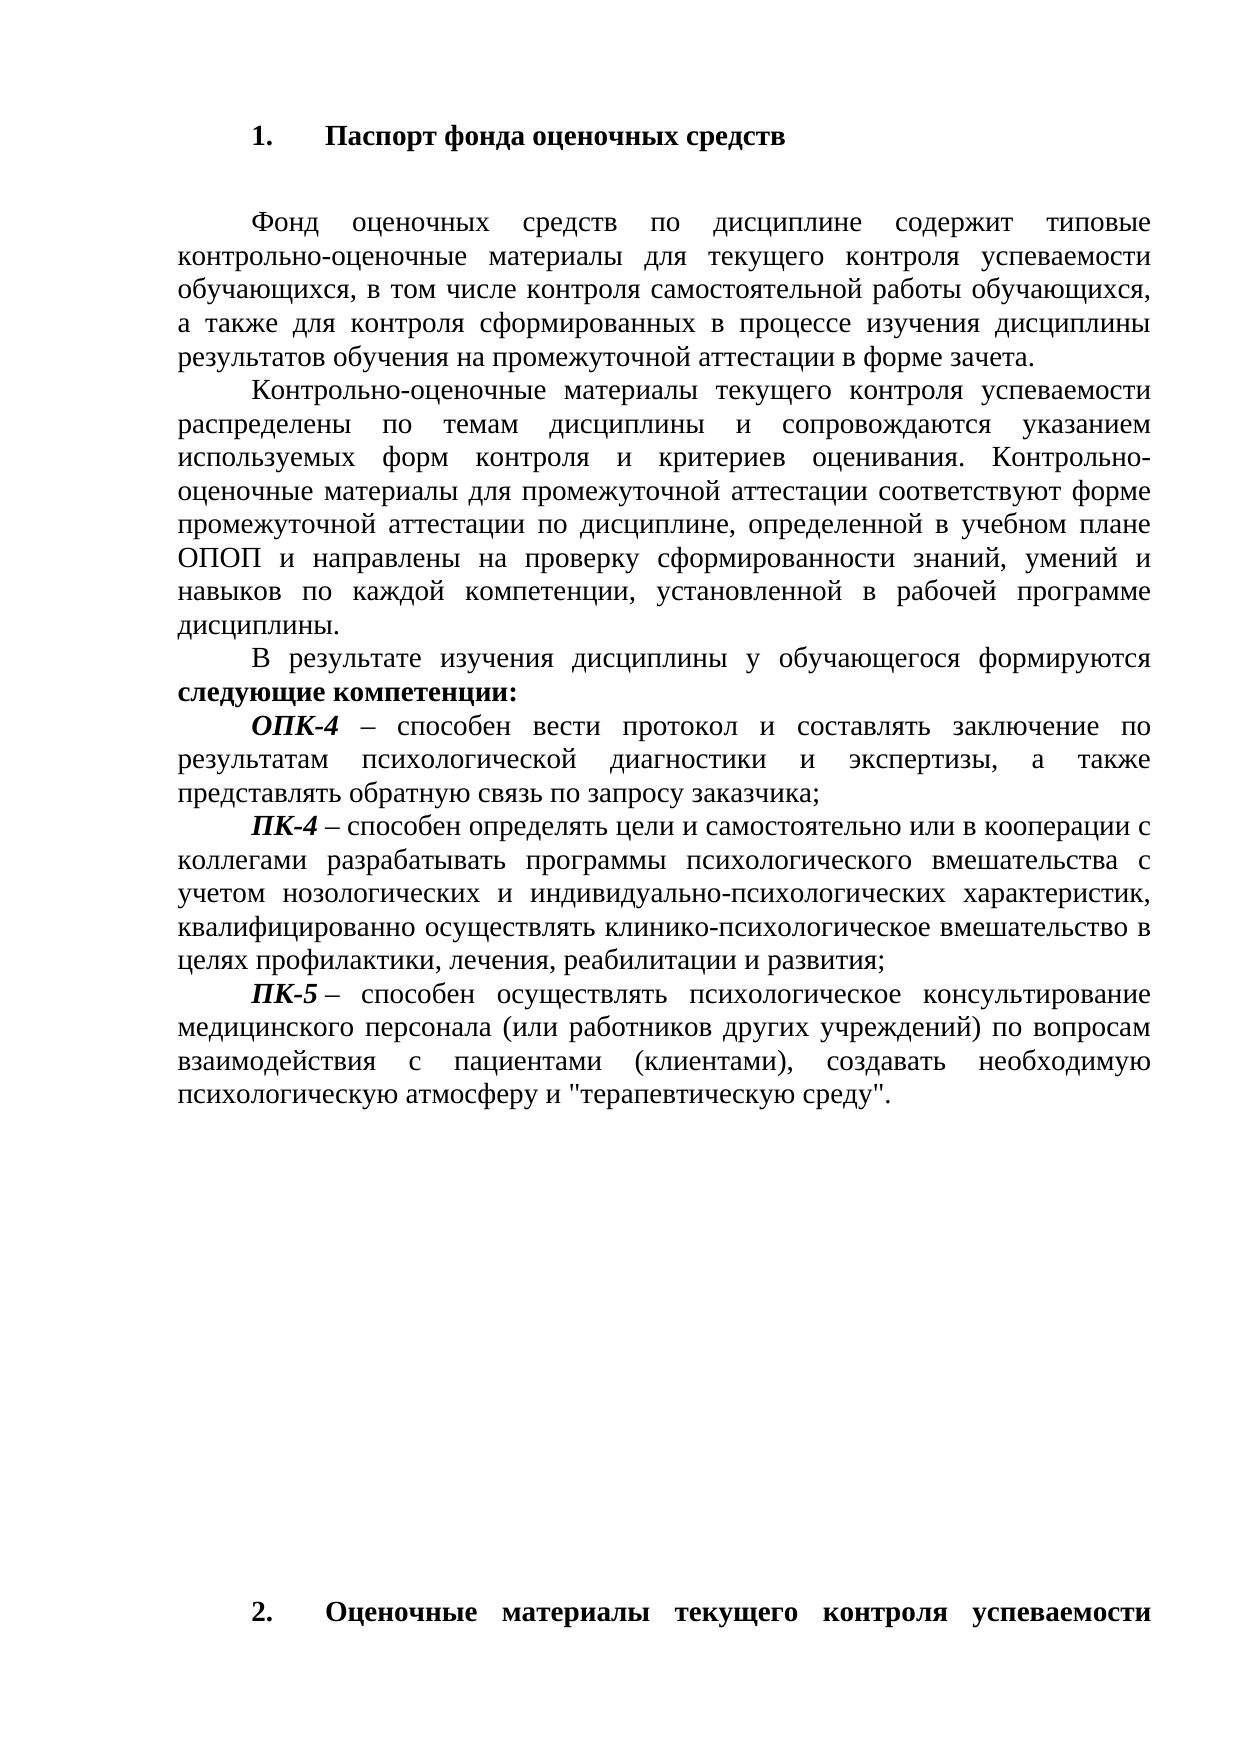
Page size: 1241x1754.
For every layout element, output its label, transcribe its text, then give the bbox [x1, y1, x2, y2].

list ПК-5 – способен осуществлять психологическое консультирование медицинского персонала (или работников других учреждений) по вопросам взаимодействия с пациентами (клиентами), создавать необходимую психологическую атмосферу и "терапевтическую среду". [177, 976, 1152, 1110]
list ПК-4 – способен определять цели и самостоятельно или в кооперации с коллегами разрабатывать программы психологического вмешательства с учетом нозологических и индивидуально-психологических характеристик, квалифицированно осуществлять клинико-психологическое вмешательство в целях профилактики, лечения, реабилитации и развития; [177, 808, 1152, 976]
list Паспорт фонда оценочных средств [177, 118, 1152, 152]
list ОПК-4 – способен вести протокол и составлять заключение по результатам психологической диагностики и экспертизы, а также представлять обратную связь по запросу заказчика; [177, 708, 1152, 808]
list Фонд оценочных средств по дисциплине содержит типовые контрольно-оценочные материалы для текущего контроля успеваемости обучающихся, в том числе контроля самостоятельной работы обучающихся, а также для контроля сформированных в процессе изучения дисциплины результатов обучения на промежуточной аттестации в форме зачета. [177, 204, 1152, 372]
list Контрольно-оценочные материалы текущего контроля успеваемости распределены по темам дисциплины и сопровождаются указанием используемых форм контроля и критериев оценивания. Контрольно-оценочные материалы для промежуточной аттестации соответствуют форме промежуточной аттестации по дисциплине, определенной в учебном плане ОПОП и направлены на проверку сформированности знаний, умений и навыков по каждой компетенции, установленной в рабочей программе дисциплины. [177, 372, 1152, 641]
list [177, 1594, 1152, 1628]
list В результате изучения дисциплины у обучающегося формируются следующие компетенции: [177, 641, 1152, 708]
